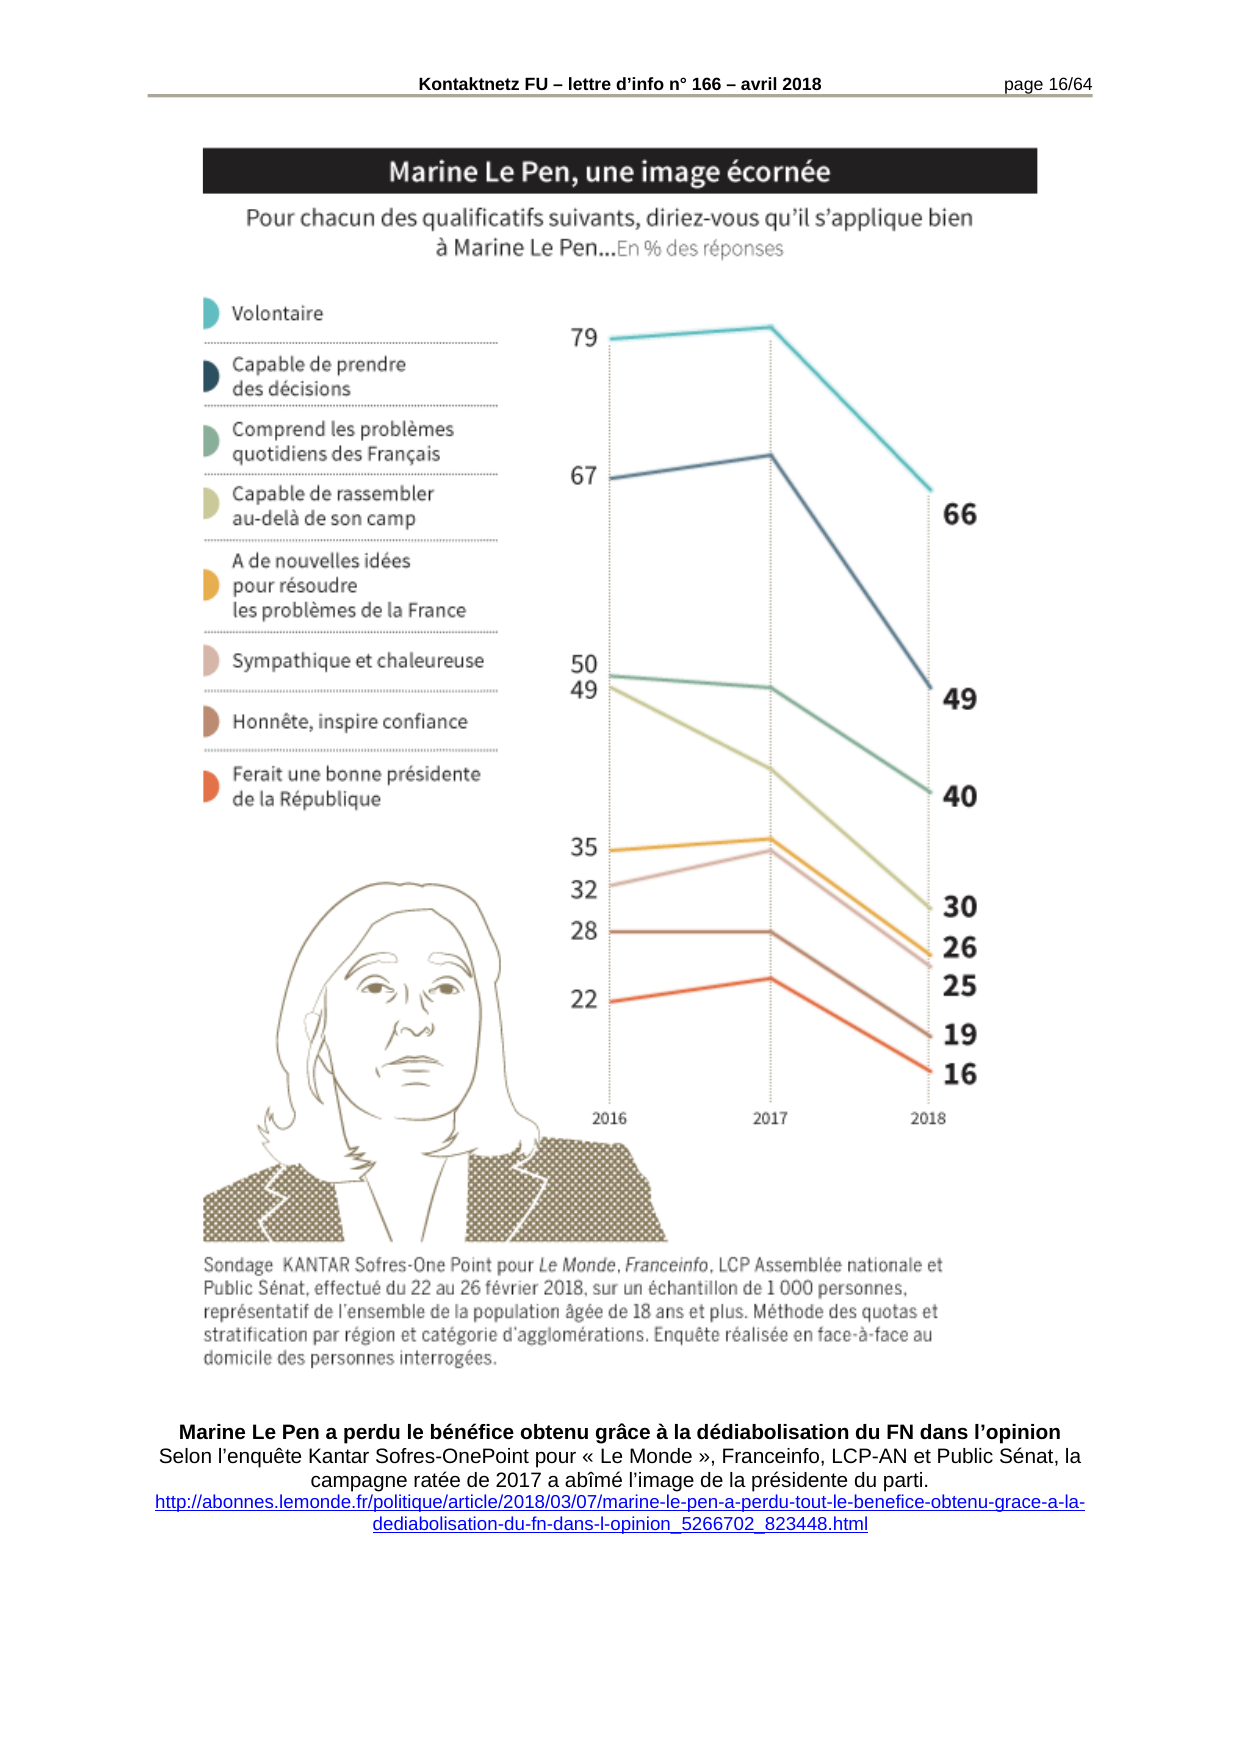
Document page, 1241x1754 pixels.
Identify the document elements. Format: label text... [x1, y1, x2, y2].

text http://abonnes.lemonde.fr/politique/article/2018/03/07/marine-le-pen-a-perdu-tout-le-benefice-obtenu-grace-a-la-dediabolisation-du-fn-dans-l-opinion_5266702_823448.html [148, 1491, 1093, 1534]
picture [202, 147, 1038, 1420]
subtitle Marine Le Pen a perdu le bénéfice obtenu grâce à la dédiabolisation du FN dans l’opinion Selon l’enquête Kantar Sofres-OnePoint pour « Le Monde », Franceinfo, LCP-AN et Public Sénat, la campagne ratée de 2017 a abîmé l’image de la présidente du parti. [148, 1419, 1093, 1491]
